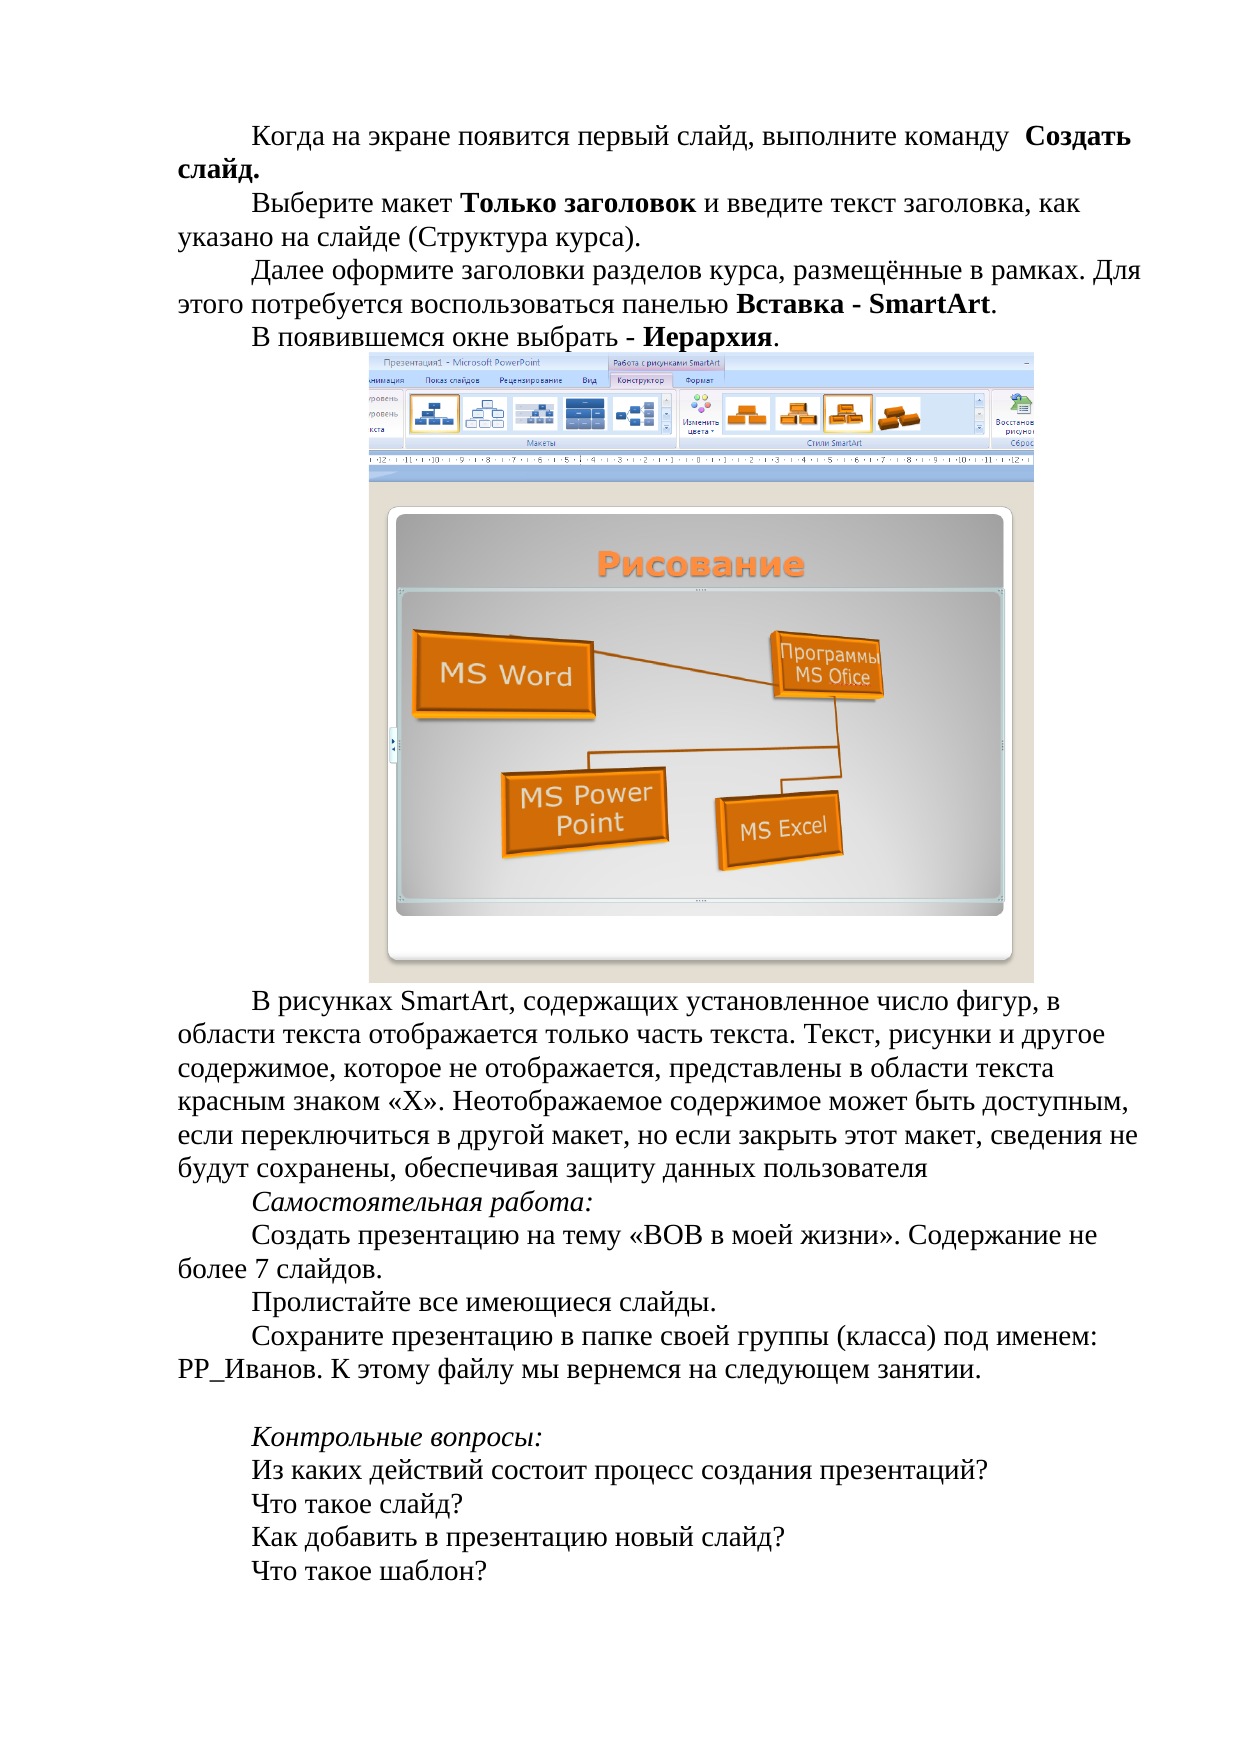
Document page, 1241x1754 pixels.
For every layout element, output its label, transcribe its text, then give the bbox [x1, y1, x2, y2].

text Выберите макет Только заголовок и введите текст заголовка, как указано на слайде (Структура курса). [177, 185, 1152, 252]
text Пролистайте все имеющиеся слайды. [177, 1284, 1152, 1318]
text В рисунках SmartArt, содержащих установленное число фигур, в области текста отображается только часть текста. Текст, рисунки и другое содержимое, которое не отображается, представлены в области текста красным знаком «Х». Неотображаемое содержимое может быть доступным, если переключиться в другой макет, но если закрыть этот макет, сведения не будут сохранены, обеспечивая защиту данных пользователя [177, 983, 1152, 1184]
text Из каких действий состоит процесс создания презентаций? [177, 1452, 1152, 1486]
text Что такое шаблон? [177, 1553, 1152, 1586]
text Сохраните презентацию в папке своей группы (класса) под именем: PP_Иванов. К этому файлу мы вернемся на следующем занятии. [177, 1318, 1152, 1385]
text Что такое слайд? [177, 1486, 1152, 1519]
picture [368, 352, 1034, 983]
text Как добавить в презентацию новый слайд? [177, 1519, 1152, 1553]
text Далее оформите заголовки разделов курса, размещённые в рамках. Для этого потребуется воспользоваться панелью Вставка - SmartArt. [177, 252, 1152, 319]
text Когда на экране появится первый слайд, выполните команду Создать слайд. [177, 118, 1152, 185]
text Самостоятельная работа: [177, 1184, 1152, 1217]
text Создать презентацию на тему «ВОВ в моей жизни». Содержание не более 7 слайдов. [177, 1217, 1152, 1284]
text Контрольные вопросы: [177, 1419, 1152, 1452]
text В появившемся окне выбрать - Иерархия. [177, 319, 1152, 353]
